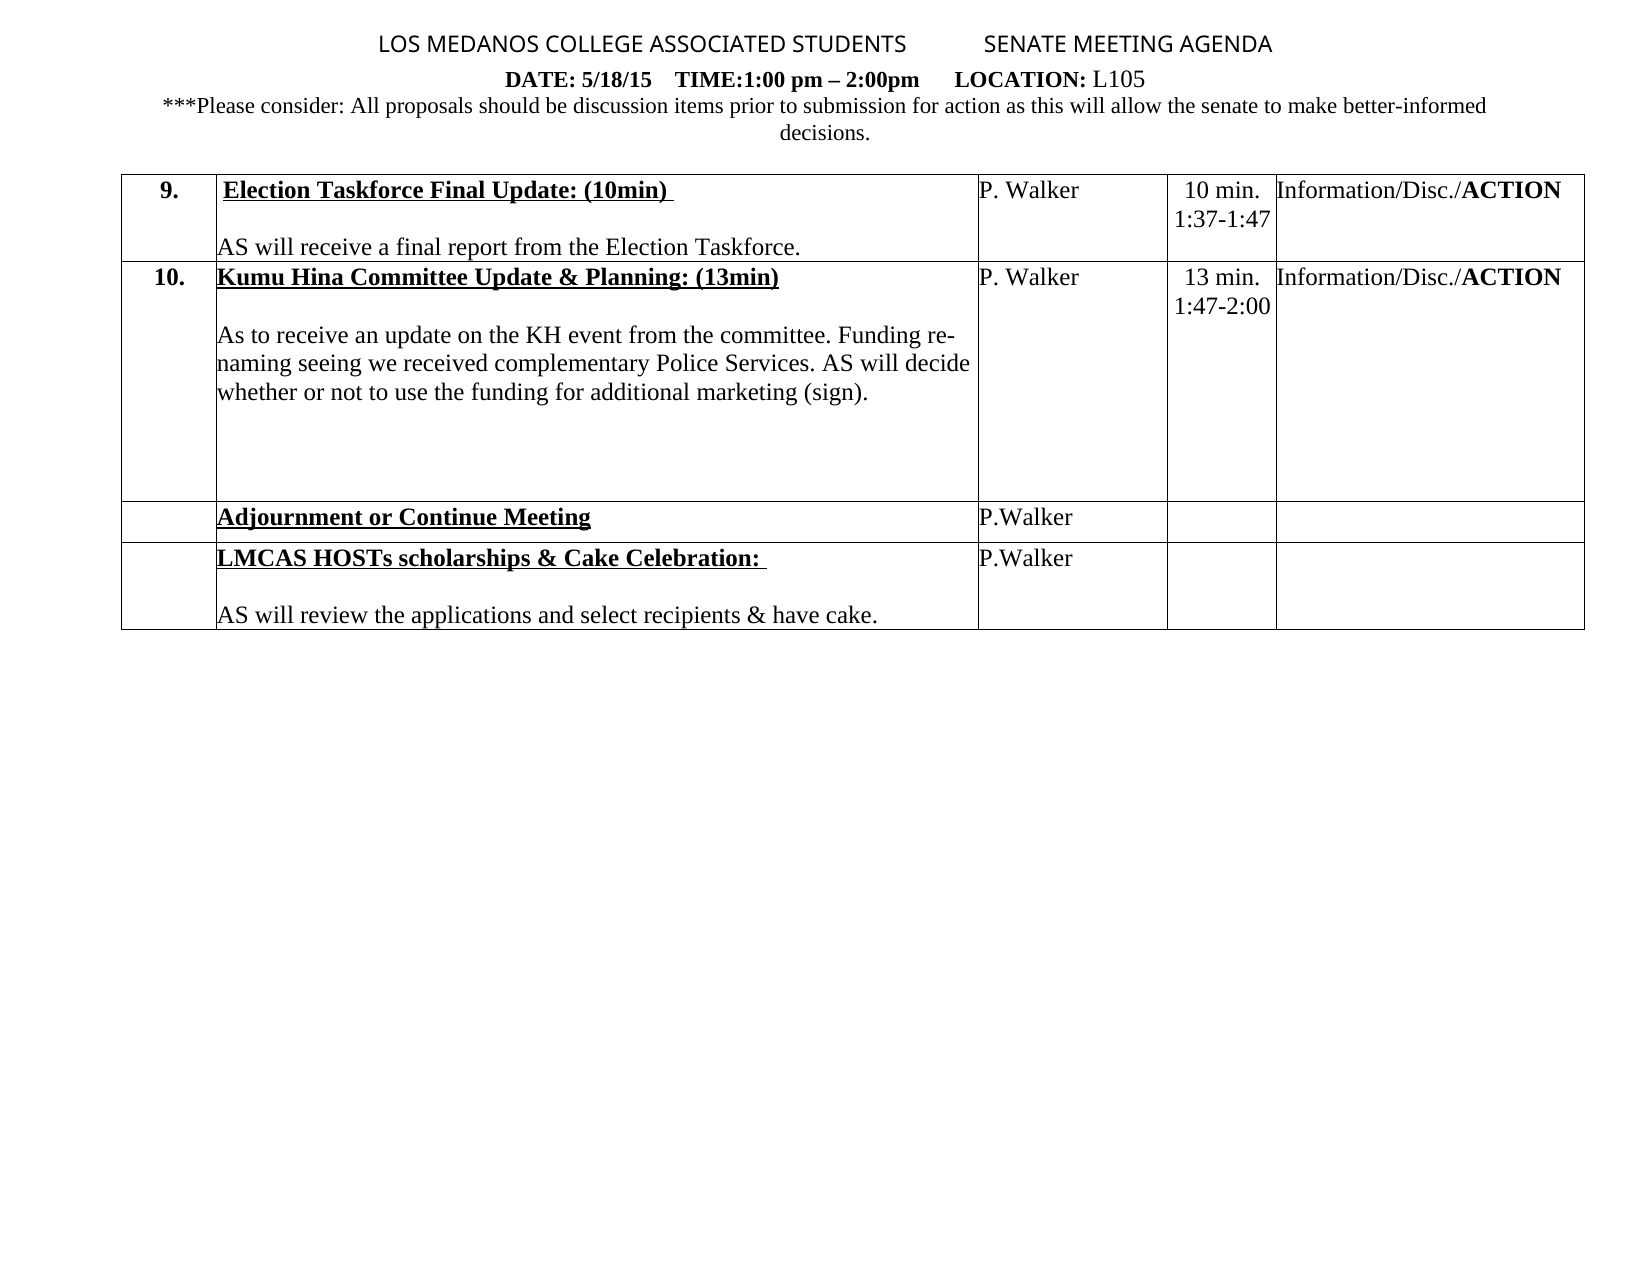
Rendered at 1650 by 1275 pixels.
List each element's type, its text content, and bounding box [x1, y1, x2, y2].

table_cell LMCAS HOSTs scholarships & Cake Celebration: AS will review the applications and select recipients & have cake. [217, 543, 978, 629]
table_cell 9. [122, 175, 216, 261]
table_cell [1168, 502, 1276, 542]
table_cell P. Walker [979, 262, 1167, 501]
table_cell Adjournment or Continue Meeting [217, 502, 978, 542]
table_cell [1277, 175, 1584, 261]
table_cell P.Walker [979, 502, 1167, 542]
table_cell [1168, 543, 1276, 629]
table_cell Election Taskforce Final Update: (10min) AS will receive a final report from the Election Taskforce. [217, 175, 978, 261]
table_cell 13 min. 1:47-2:00 [1168, 262, 1276, 501]
table_cell [122, 502, 216, 542]
table_cell 10. [122, 262, 216, 501]
table_cell [1277, 502, 1584, 542]
table_cell Information/Disc./ACTION [1277, 262, 1584, 501]
table_cell [1277, 543, 1584, 629]
table_cell Kumu Hina Committee Update & Planning: (13min) As to receive an update on the KH event from the committee. Funding re-naming seeing we received complementary Police Services. AS will decide whether or not to use the funding for additional marketing (sign). [217, 262, 978, 501]
table_cell [122, 543, 216, 629]
table_cell 10 min. 1:37-1:47 [1168, 175, 1276, 261]
table_cell P.Walker [979, 543, 1167, 629]
table_cell P. Walker [979, 175, 1167, 261]
